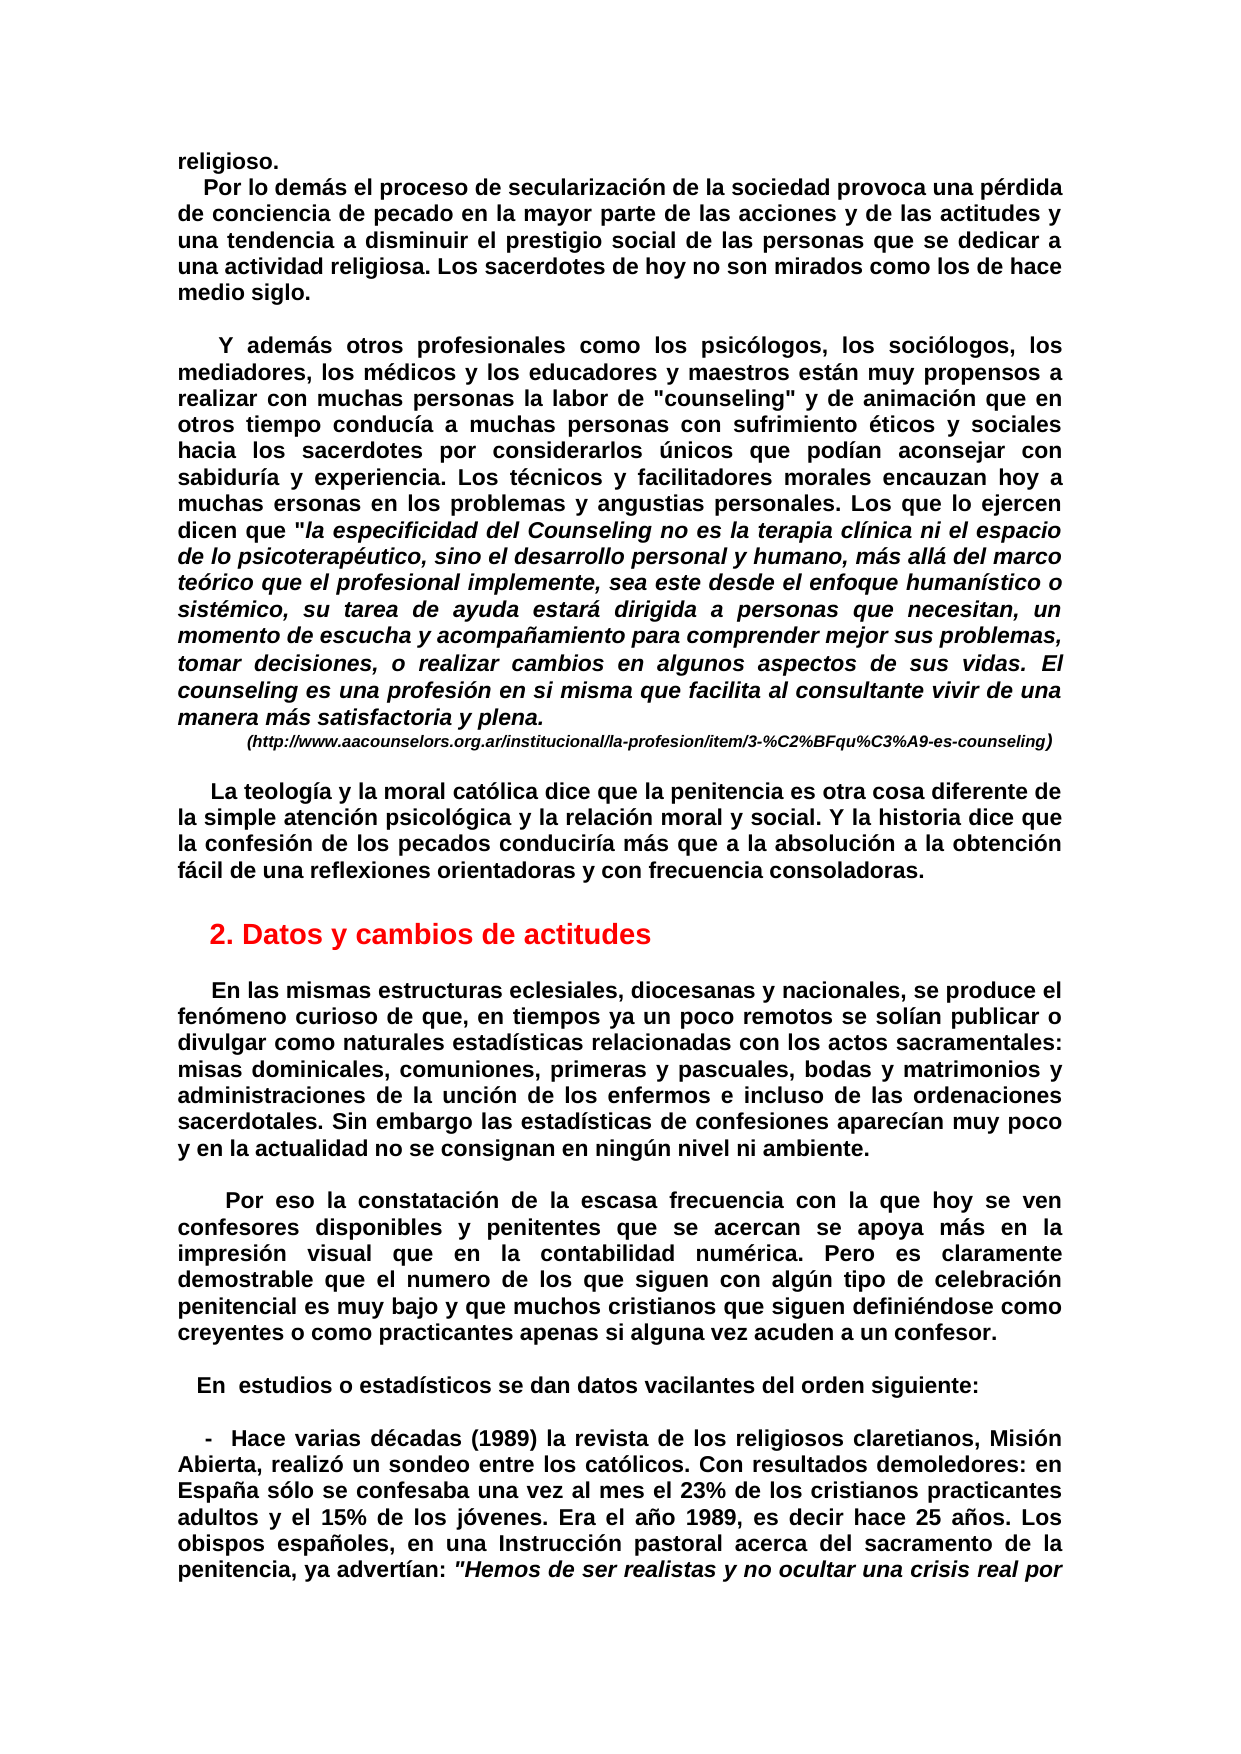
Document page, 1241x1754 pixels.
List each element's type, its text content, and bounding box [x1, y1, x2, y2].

text 2. Datos y cambios de actitudes [177, 917, 1063, 950]
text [177, 148, 1063, 174]
text La teología y la moral católica dice que la penitencia es otra cosa diferente de la simple atención psicológica y la relación moral y social. Y la historia dice que la confesión de los pecados conduciría más que a la absolución a la obtención fácil de una reflexiones orientadoras y con frecuencia consoladoras. [177, 778, 1063, 883]
text Por lo demás el proceso de secularización de la sociedad provoca una pérdida de conciencia de pecado en la mayor parte de las acciones y de las actitudes y una tendencia a disminuir el prestigio social de las personas que se dedicar a una actividad religiosa. Los sacerdotes de hoy no son mirados como los de hace medio siglo. [177, 174, 1063, 306]
text Por eso la constatación de la escasa frecuencia con la que hoy se ven confesores disponibles y penitentes que se acercan se apoya más en la impresión visual que en la contabilidad numérica. Pero es claramente demostrable que el numero de los que siguen con algún tipo de celebración penitencial es muy bajo y que muchos cristianos que siguen definiéndose como creyentes o como practicantes apenas si alguna vez acuden a un confesor. [177, 1187, 1063, 1346]
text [177, 1424, 1063, 1583]
text (http://www.aacounselors.org.ar/institucional/la-profesion/item/3-%C2%BFqu%C3%A9-es-counseling) [177, 730, 1063, 751]
text Y además otros profesionales como los psicólogos, los sociólogos, los mediadores, los médicos y los educadores y maestros están muy propensos a realizar con muchas personas la labor de "counseling" y de animación que en otros tiempo conducía a muchas personas con sufrimiento éticos y sociales hacia los sacerdotes por considerarlos únicos que podían aconsejar con sabiduría y experiencia. Los técnicos y facilitadores morales encauzan hoy a muchas ersonas en los problemas y angustias personales. Los que lo ejercen dicen que "la especificidad del Counseling no es la terapia clínica ni el espacio de lo psicoterapéutico, sino el desarrollo personal y humano, más allá del marco teórico que el profesional implemente, sea este desde el enfoque humanístico o sistémico, su tarea de ayuda estará dirigida a personas que necesitan, un momento de escucha y acompañamiento para comprender mejor sus problemas, tomar decisiones, o realizar cambios en algunos aspectos de sus vidas. El counseling es una profesión en si misma que facilita al consultante vivir de una manera más satisfactoria y plena. [177, 332, 1063, 730]
text En estudios o estadísticos se dan datos vacilantes del orden siguiente: [177, 1372, 1063, 1398]
text En las mismas estructuras eclesiales, diocesanas y nacionales, se produce el fenómeno curioso de que, en tiempos ya un poco remotos se solían publicar o divulgar como naturales estadísticas relacionadas con los actos sacramentales: misas dominicales, comuniones, primeras y pascuales, bodas y matrimonios y administraciones de la unción de los enfermos e incluso de las ordenaciones sacerdotales. Sin embargo las estadísticas de confesiones aparecían muy poco y en la actualidad no se consignan en ningún nivel ni ambiente. [177, 977, 1063, 1161]
